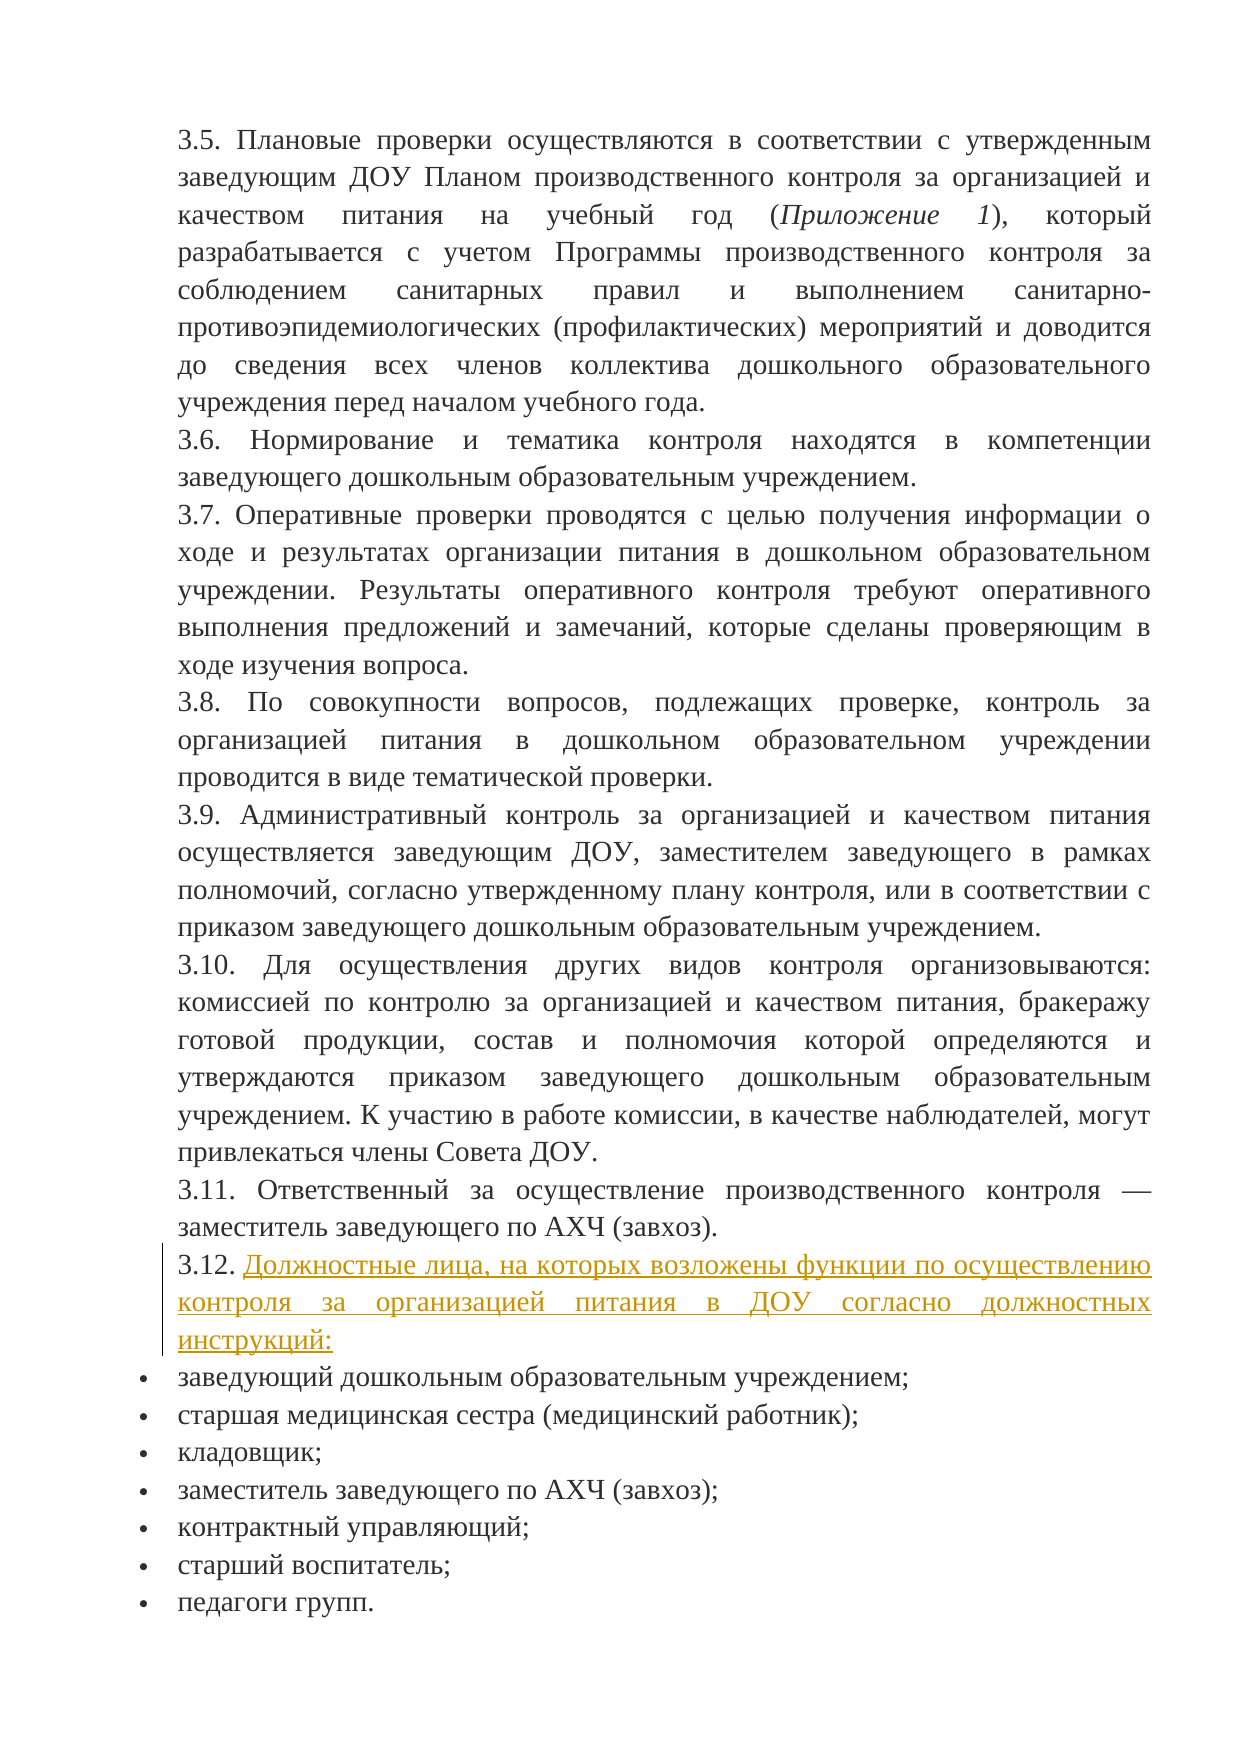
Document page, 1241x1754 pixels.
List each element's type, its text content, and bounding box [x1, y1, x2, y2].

text 3.11. Ответственный за осуществление производственного контроля — заместитель заведующего по АХЧ (завхоз). [177, 1168, 1152, 1243]
text 3.5. Плановые проверки осуществляются в соответствии с утвержденным заведующим ДОУ Планом производственного контроля за организацией и качеством питания на учебный год (Приложение 1), который разрабатывается с учетом Программы производственного контроля за соблюдением санитарных правил и выполнением санитарно-противоэпидемиологических (профилактических) мероприятий и доводится до сведения всех членов коллектива дошкольного образовательного учреждения перед началом учебного года. [177, 118, 1152, 418]
text 3.9. Административный контроль за организацией и качеством питания осуществляется заведующим ДОУ, заместителем заведующего в рамках полномочий, согласно утвержденному плану контроля, или в соответствии с приказом заведующего дошкольным образовательным учреждением. [177, 793, 1152, 943]
list педагоги групп. [140, 1581, 1152, 1618]
list контрактный управляющий; [140, 1506, 1152, 1543]
text 3.8. По совокупности вопросов, подлежащих проверке, контроль за организацией питания в дошкольном образовательном учреждении проводится в виде тематической проверки. [177, 681, 1152, 793]
list заместитель заведующего по АХЧ (завхоз); [140, 1468, 1152, 1506]
text 3.7. Оперативные проверки проводятся с целью получения информации о ходе и результатах организации питания в дошкольном образовательном учреждении. Результаты оперативного контроля требуют оперативного выполнения предложений и замечаний, которые сделаны проверяющим в ходе изучения вопроса. [177, 493, 1152, 681]
list старший воспитатель; [140, 1543, 1152, 1581]
text 3.12. [177, 1243, 1152, 1314]
text 3.12. [177, 1315, 1152, 1356]
text 3.6. Нормирование и тематика контроля находятся в компетенции заведующего дошкольным образовательным учреждением. [177, 418, 1152, 493]
list кладовщик; [140, 1431, 1152, 1468]
text 3.10. Для осуществления других видов контроля организовываются: комиссией по контролю за организацией и качеством питания, бракеражу готовой продукции, состав и полномочия которой определяются и утверждаются приказом заведующего дошкольным образовательным учреждением. К участию в работе комиссии, в качестве наблюдателей, могут привлекаться члены Совета ДОУ. [177, 943, 1152, 1168]
list старшая медицинская сестра (медицинский работник); [140, 1393, 1152, 1431]
list заведующий дошкольным образовательным учреждением; [140, 1356, 1152, 1393]
